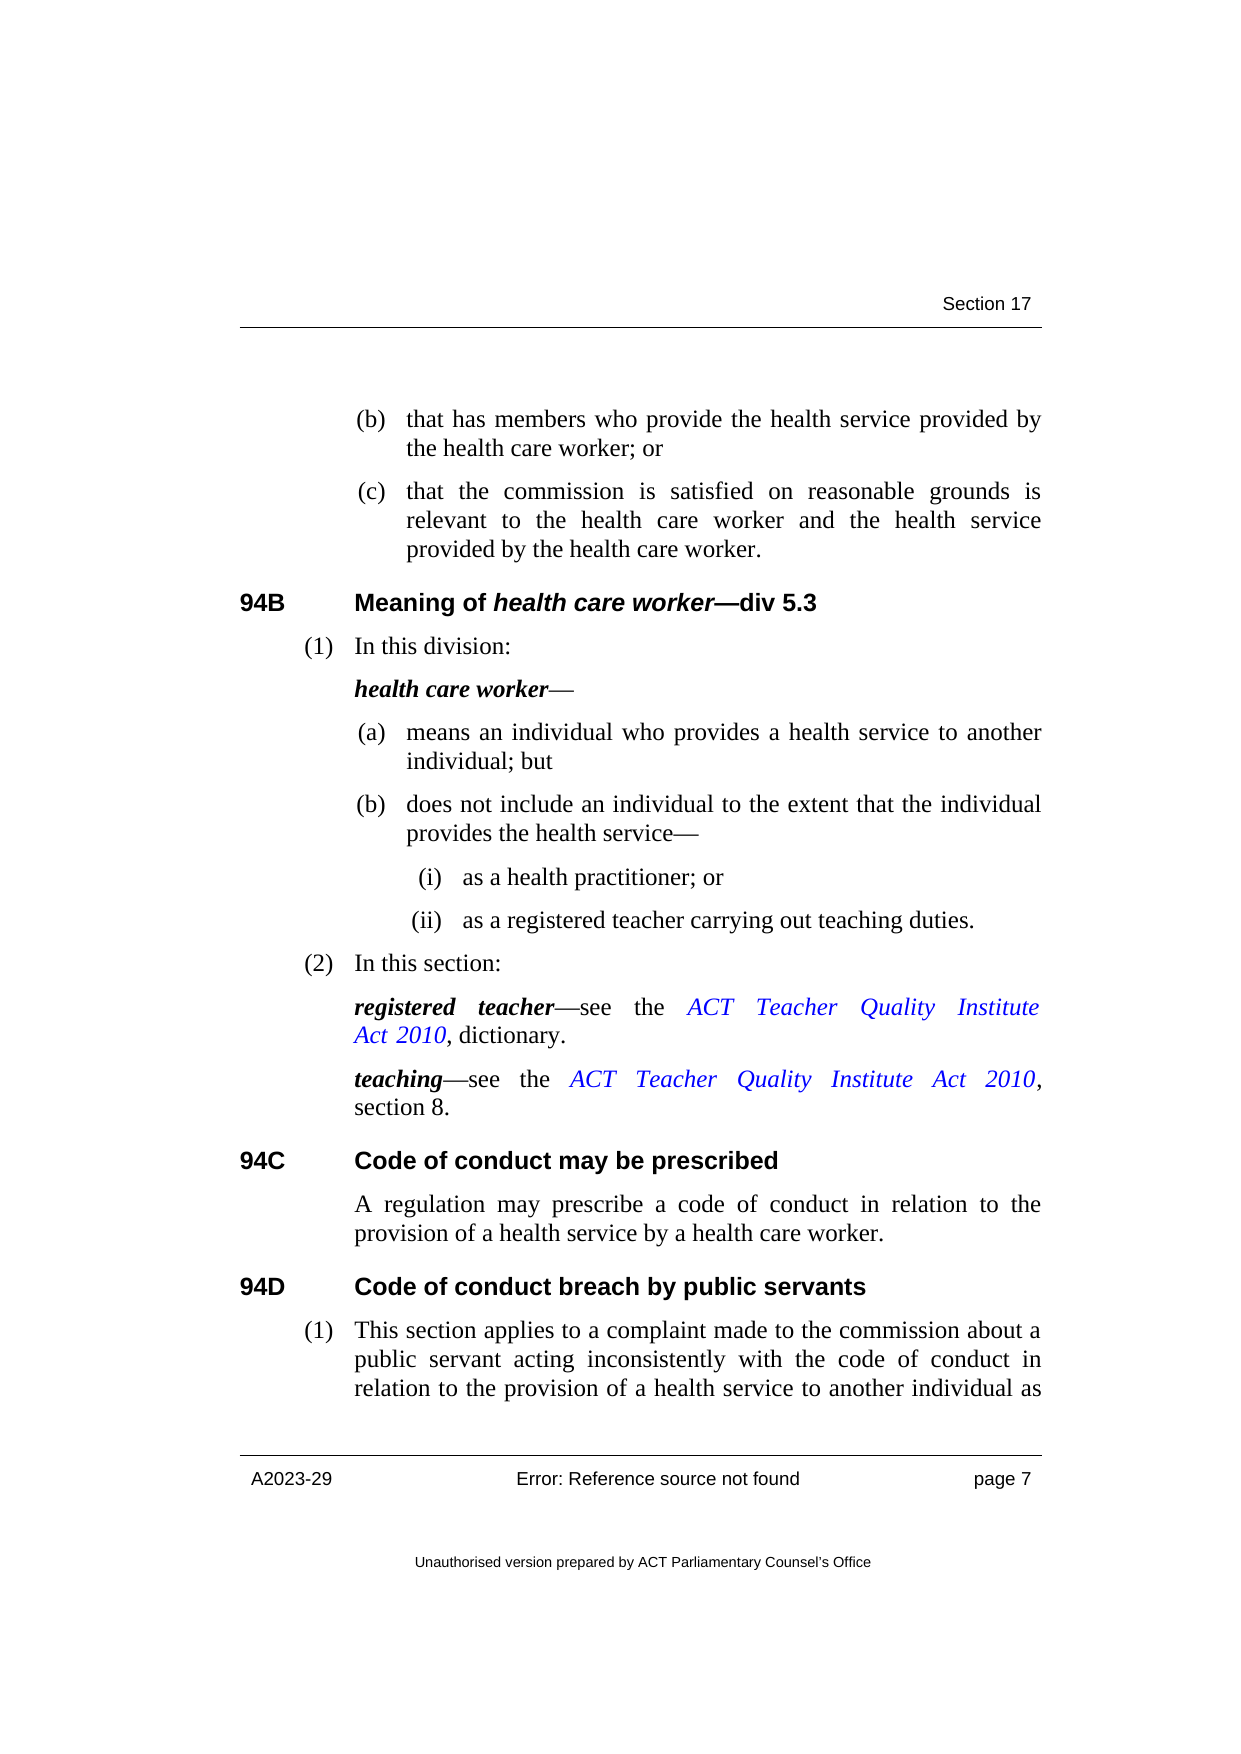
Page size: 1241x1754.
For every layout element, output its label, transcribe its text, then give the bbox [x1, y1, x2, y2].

text 94C Code of conduct may be prescribed [239, 1146, 1042, 1175]
text (a) means an individual who provides a health service to another individual; but [239, 717, 1042, 775]
text teaching—see the ACT Teacher Quality Institute Act 2010, section 8. [354, 1064, 1042, 1121]
text (c) that the commission is satisfied on reasonable grounds is relevant to the health care worker and the health service provided by the health care worker. [239, 476, 1042, 562]
text (b) that has members who provide the health service provided by the health care worker; or [239, 404, 1042, 462]
text registered teacher—see the ACT Teacher Quality Institute Act 2010, dictionary. [354, 992, 1042, 1049]
text (b) does not include an individual to the extent that the individual provides the health service— [239, 789, 1042, 847]
text (1) In this division: [239, 631, 1042, 659]
text (2) In this section: [239, 948, 1042, 977]
text 94D Code of conduct breach by public servants [239, 1272, 1042, 1301]
text (i) as a health practitioner; or [239, 862, 1042, 890]
text 94B Meaning of health care worker—div 5.3 [239, 587, 1042, 616]
text (ii) as a registered teacher carrying out teaching duties. [239, 905, 1042, 934]
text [239, 1315, 1042, 1402]
text A regulation may prescribe a code of conduct in relation to the provision of a health service by a health care worker. [354, 1189, 1042, 1247]
text health care worker— [354, 674, 1042, 703]
